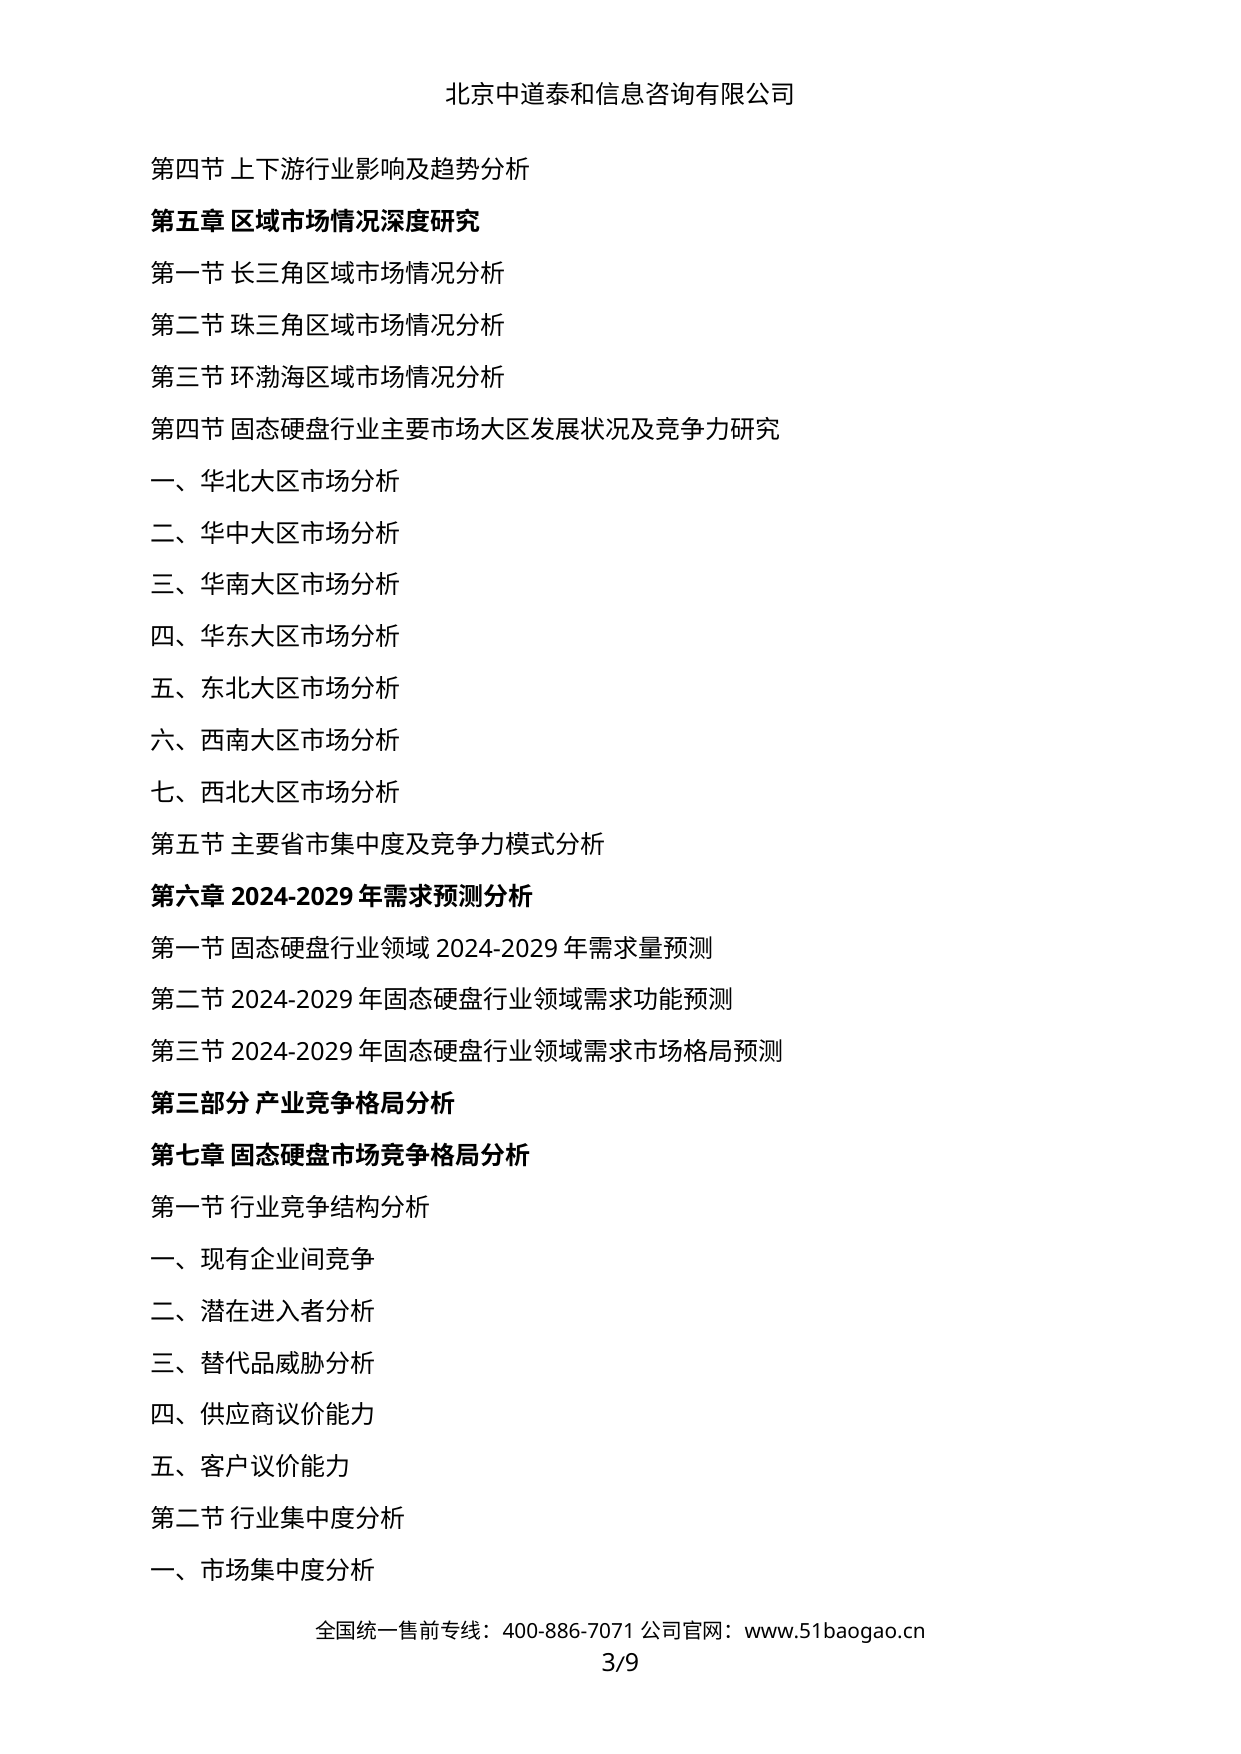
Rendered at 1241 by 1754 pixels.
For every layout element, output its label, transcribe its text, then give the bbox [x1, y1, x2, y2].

text 第三节 2024-2029年固态硬盘行业领域需求市场格局预测 [150, 1032, 1090, 1068]
text 三、华南大区市场分析 [150, 565, 1090, 601]
text 二、潜在进入者分析 [150, 1291, 1090, 1327]
text 五、客户议价能力 [150, 1447, 1090, 1483]
text 第一节 行业竞争结构分析 [150, 1187, 1090, 1224]
text 第二节 2024-2029年固态硬盘行业领域需求功能预测 [150, 980, 1090, 1016]
text 五、东北大区市场分析 [150, 669, 1090, 705]
text 六、西南大区市场分析 [150, 721, 1090, 757]
text 四、供应商议价能力 [150, 1395, 1090, 1431]
text 一、华北大区市场分析 [150, 461, 1090, 497]
text 第一节 固态硬盘行业领域2024-2029年需求量预测 [150, 928, 1090, 964]
text 四、华东大区市场分析 [150, 617, 1090, 653]
text 第二节 行业集中度分析 [150, 1499, 1090, 1535]
text 第四节 固态硬盘行业主要市场大区发展状况及竞争力研究 [150, 409, 1090, 446]
text 第二节 珠三角区域市场情况分析 [150, 306, 1090, 342]
text 第五节 主要省市集中度及竞争力模式分析 [150, 824, 1090, 861]
text 第四节 上下游行业影响及趋势分析 [150, 150, 1090, 186]
text 七、西北大区市场分析 [150, 772, 1090, 809]
text 第五章 区域市场情况深度研究 [150, 202, 1090, 238]
text 一、现有企业间竞争 [150, 1239, 1090, 1276]
text 一、市场集中度分析 [150, 1551, 1090, 1587]
text 二、华中大区市场分析 [150, 513, 1090, 549]
text 第六章 2024-2029年需求预测分析 [150, 876, 1090, 912]
text 三、替代品威胁分析 [150, 1343, 1090, 1379]
text 第三节 环渤海区域市场情况分析 [150, 357, 1090, 394]
text 第七章 固态硬盘市场竞争格局分析 [150, 1136, 1090, 1172]
text 第三部分 产业竞争格局分析 [150, 1084, 1090, 1120]
text 第一节 长三角区域市场情况分析 [150, 254, 1090, 290]
